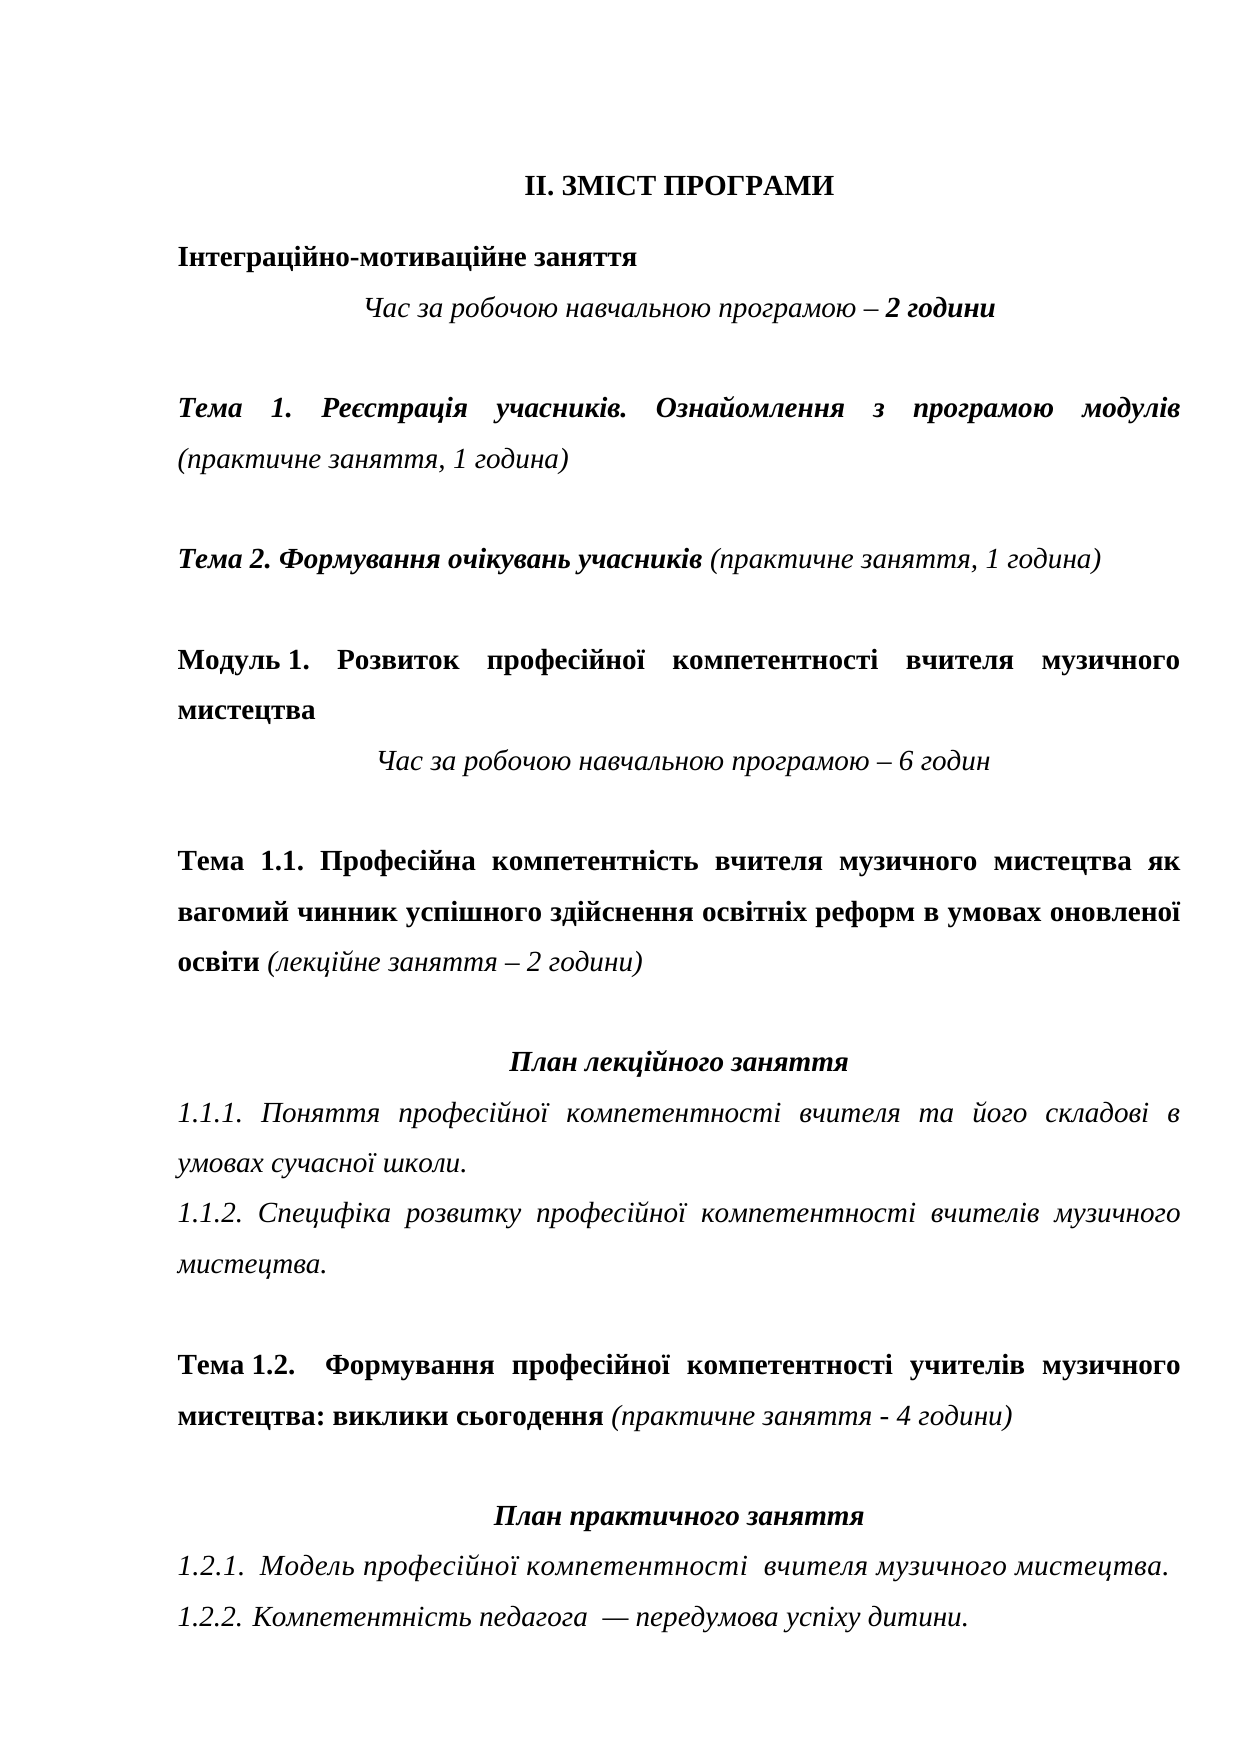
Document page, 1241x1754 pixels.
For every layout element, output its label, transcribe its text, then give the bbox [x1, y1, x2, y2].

list Модель професійної компетентності вчителя музичного мистецтва. [177, 1548, 1181, 1582]
text Модуль 1. Розвиток професійної компетентності вчителя музичного мистецтва [177, 642, 1181, 726]
text Час за робочою навчальною програмою – 2 години [177, 290, 1181, 323]
text Час за робочою навчальною програмою – 6 годин [177, 743, 1181, 776]
text Тема 1.1. Професійна компетентність вчителя музичного мистецтва як вагомий чинник успішного здійснення освітніх реформ в умовах оновленої освіти (лекційне заняття – 2 години) [177, 843, 1181, 977]
list Компетентність педагога — передумова успіху дитини. [177, 1599, 1181, 1632]
text 1.1.1. Поняття професійної компетентності вчителя та його складові в умовах сучасної школи. [177, 1095, 1181, 1179]
text Тема 1. Реєстрація учасників. Ознайомлення з програмою модулів (практичне заняття, 1 година) [177, 391, 1181, 474]
text Тема 1.2. Формування професійної компетентності учителів музичного мистецтва: виклики сьогодення (практичне заняття - 4 години) [177, 1347, 1181, 1431]
text План лекційного заняття [177, 1044, 1181, 1078]
text Тема 2. Формування очікувань учасників (практичне заняття, 1 година) [177, 541, 1181, 575]
text 1.1.2. Специфіка розвитку професійної компетентності вчителів музичного мистецтва. [177, 1196, 1181, 1279]
text План практичного заняття [177, 1498, 1181, 1532]
text ІІ. ЗМІСТ ПРОГРАМИ [177, 168, 1181, 202]
text Інтеграційно-мотиваційне заняття [177, 239, 1181, 273]
